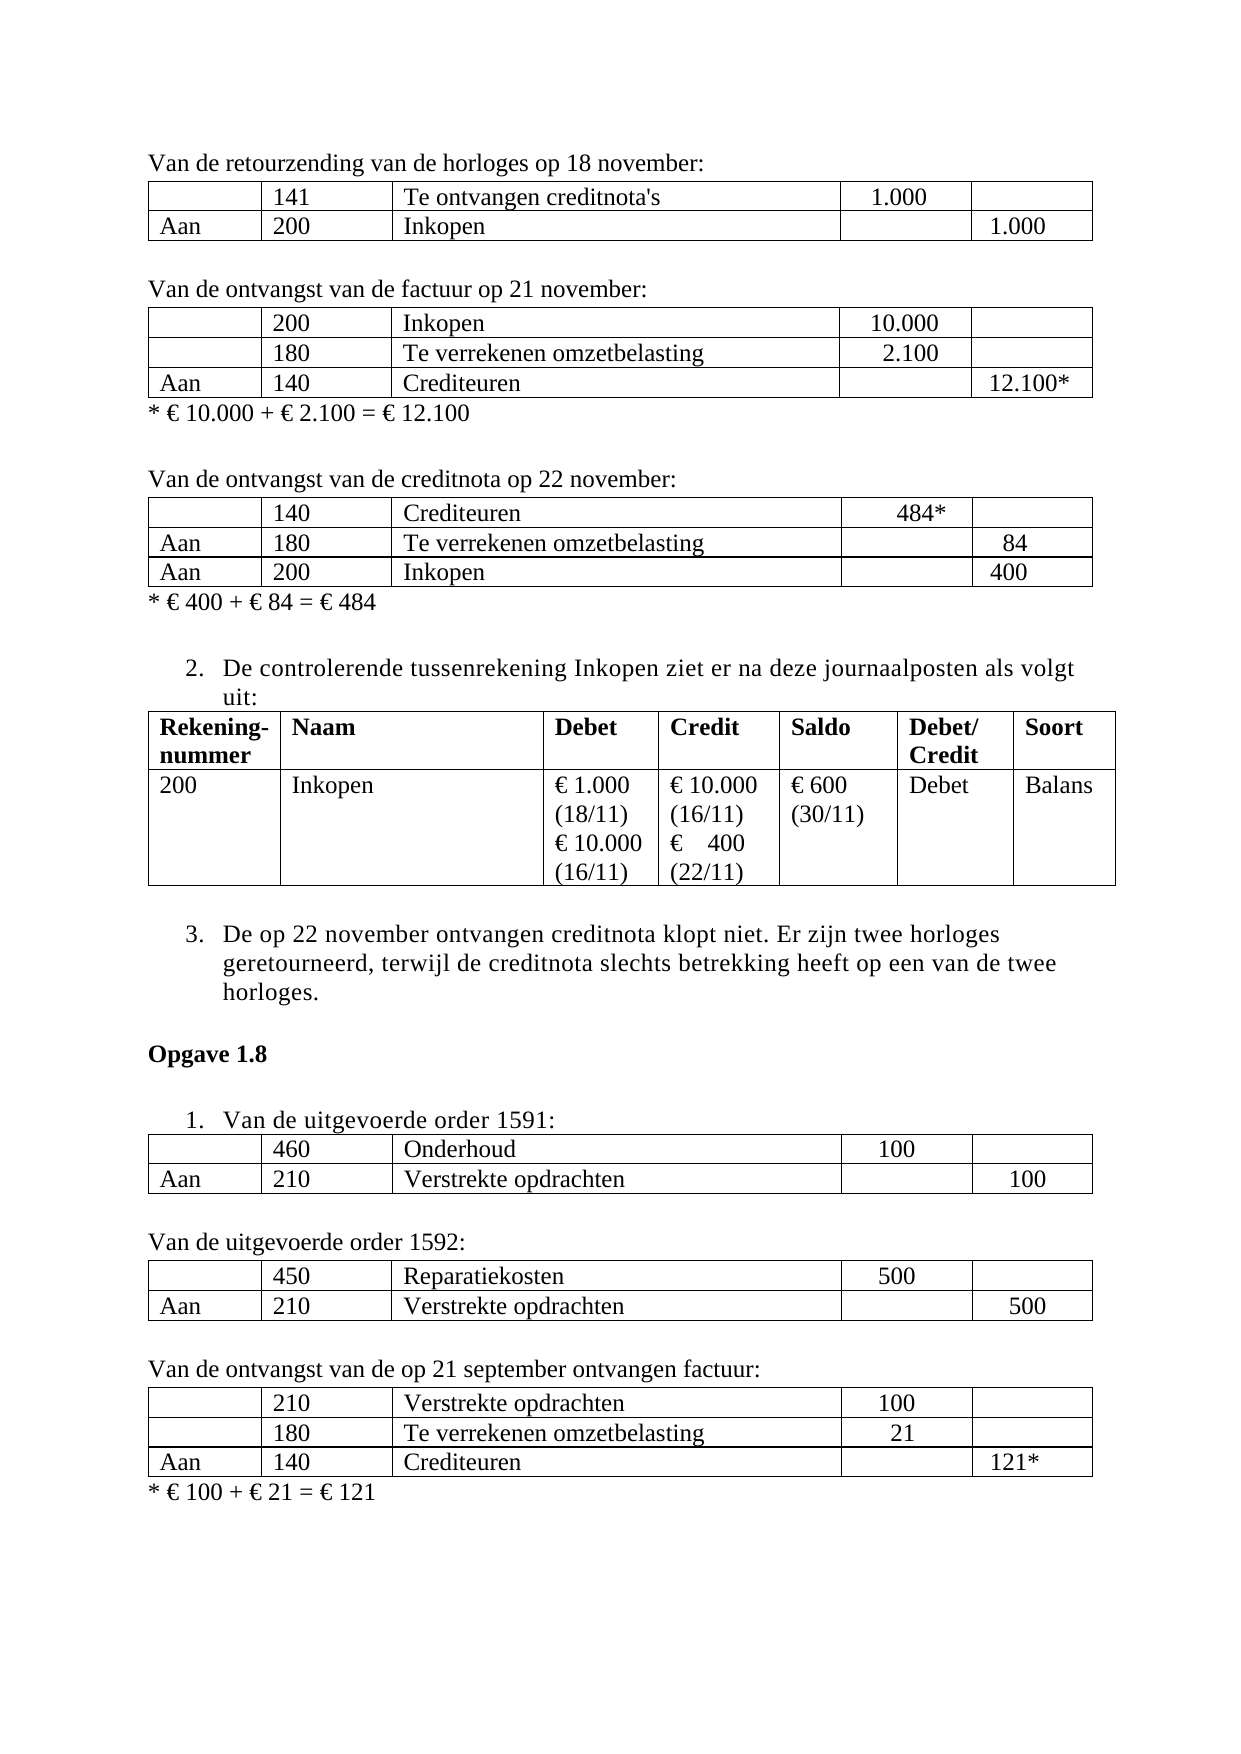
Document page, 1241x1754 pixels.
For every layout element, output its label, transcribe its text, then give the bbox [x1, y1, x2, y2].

table_cell [842, 558, 972, 586]
table_header Inkopen [392, 308, 839, 337]
table_cell Aan [149, 1448, 261, 1476]
list De controlerende tussenrekening Inkopen ziet er na deze journaalposten als volgt uit: [185, 653, 1093, 711]
text Van de ontvangst van de creditnota op 22 november: [148, 464, 1093, 492]
table_cell [973, 1418, 1092, 1446]
table_cell 121* [973, 1448, 1092, 1476]
table_cell 210 [262, 1164, 392, 1193]
table_header Debet [544, 712, 658, 769]
table_cell 12.100* [972, 368, 1092, 397]
table_header Naam [281, 712, 543, 769]
list Van de uitgevoerde order 1591: [185, 1105, 1093, 1133]
text * € 100 + € 21 = € 121 [148, 1477, 1093, 1506]
table_cell 200 [149, 770, 280, 885]
table_header Verstrekte opdrachten [393, 1388, 841, 1417]
table_cell [842, 1291, 972, 1320]
table_header 460 [262, 1135, 392, 1163]
table_cell 400 [973, 558, 1092, 586]
table_cell Aan [149, 1164, 261, 1193]
table_cell Crediteuren [393, 1448, 841, 1476]
table_cell 200 [262, 558, 391, 586]
table_cell 210 [262, 1291, 391, 1320]
table_header 500 [842, 1261, 972, 1290]
table_header Debet/ Credit [898, 712, 1013, 769]
table_cell Inkopen [392, 558, 841, 586]
table_cell Te verrekenen omzetbelasting [392, 338, 839, 367]
table_header [149, 1388, 261, 1417]
table_header [972, 182, 1092, 210]
table_header Saldo [780, 712, 897, 769]
table_cell Te verrekenen omzetbelasting [392, 528, 841, 556]
table_header [973, 1261, 1092, 1290]
table_cell Verstrekte opdrachten [392, 1291, 841, 1320]
table_cell Inkopen [281, 770, 543, 885]
table_header 210 [262, 1388, 392, 1417]
table_header 450 [262, 1261, 391, 1290]
table_cell Verstrekte opdrachten [393, 1164, 841, 1193]
table_header [973, 498, 1092, 527]
table_header Te ontvangen creditnota's [393, 182, 840, 210]
table_cell Aan [149, 558, 261, 586]
table_header 200 [262, 308, 391, 337]
table_cell 140 [262, 368, 391, 397]
table_header 100 [842, 1135, 972, 1163]
table_header 484* [842, 498, 972, 527]
table_header Reparatiekosten [392, 1261, 841, 1290]
table_cell 140 [262, 1448, 392, 1476]
table_cell [842, 528, 972, 556]
table_cell Aan [149, 1291, 261, 1320]
table_header Soort [1014, 712, 1115, 769]
table_cell € 10.000 (16/11) € 400 (22/11) [659, 770, 779, 885]
table_cell 2.100 [840, 338, 971, 367]
list De op 22 november ontvangen creditnota klopt niet. Er zijn twee horloges geretourneerd, terwijl de creditnota slechts betrekking heeft op een van de twee horloges. [185, 919, 1093, 1006]
table_header Crediteuren [392, 498, 841, 527]
text Van de uitgevoerde order 1592: [148, 1227, 1093, 1256]
table_cell 180 [262, 338, 391, 367]
table_cell Te verrekenen omzetbelasting [393, 1418, 841, 1446]
table_cell [149, 1418, 261, 1446]
table_cell Balans [1014, 770, 1115, 885]
table_cell Aan [149, 528, 261, 556]
table_cell Crediteuren [392, 368, 839, 397]
table_header 141 [262, 182, 392, 210]
table_cell Aan [149, 211, 261, 240]
table_header 1.000 [841, 182, 971, 210]
table_cell 1.000 [972, 211, 1092, 240]
table_header [972, 308, 1092, 337]
table_header Credit [659, 712, 779, 769]
text * € 400 + € 84 = € 484 [148, 587, 1093, 616]
text Van de ontvangst van de op 21 september ontvangen factuur: [148, 1354, 1093, 1382]
table_header 140 [262, 498, 391, 527]
table_header [973, 1388, 1092, 1417]
table_header [149, 1261, 261, 1290]
table_cell 180 [262, 1418, 392, 1446]
table_cell 84 [973, 528, 1092, 556]
table_cell € 1.000 (18/11) € 10.000 (16/11) [544, 770, 658, 885]
table_cell [842, 1448, 972, 1476]
table_cell [841, 211, 971, 240]
table_cell 500 [973, 1291, 1092, 1320]
table_header 10.000 [840, 308, 971, 337]
table_header [973, 1135, 1092, 1163]
text Van de retourzending van de horloges op 18 november: [148, 148, 1093, 176]
table_cell 100 [973, 1164, 1092, 1193]
table_cell 21 [842, 1418, 972, 1446]
text Opgave 1.8 [148, 1039, 1093, 1067]
table_header Rekening-nummer [149, 712, 280, 769]
text Van de ontvangst van de factuur op 21 november: [148, 274, 1093, 303]
table_header [149, 1135, 261, 1163]
table_cell [972, 338, 1092, 367]
table_header [149, 308, 261, 337]
table_cell [840, 368, 971, 397]
table_cell € 600 (30/11) [780, 770, 897, 885]
table_cell Inkopen [393, 211, 840, 240]
table_cell [842, 1164, 972, 1193]
table_header 100 [842, 1388, 972, 1417]
table_header [149, 498, 261, 527]
table_header Onderhoud [393, 1135, 841, 1163]
table_cell [149, 338, 261, 367]
table_cell Aan [149, 368, 261, 397]
table_cell Debet [898, 770, 1013, 885]
table_cell 180 [262, 528, 391, 556]
table_cell 200 [262, 211, 392, 240]
text * € 10.000 + € 2.100 = € 12.100 [148, 398, 1093, 426]
table_header [149, 182, 261, 210]
